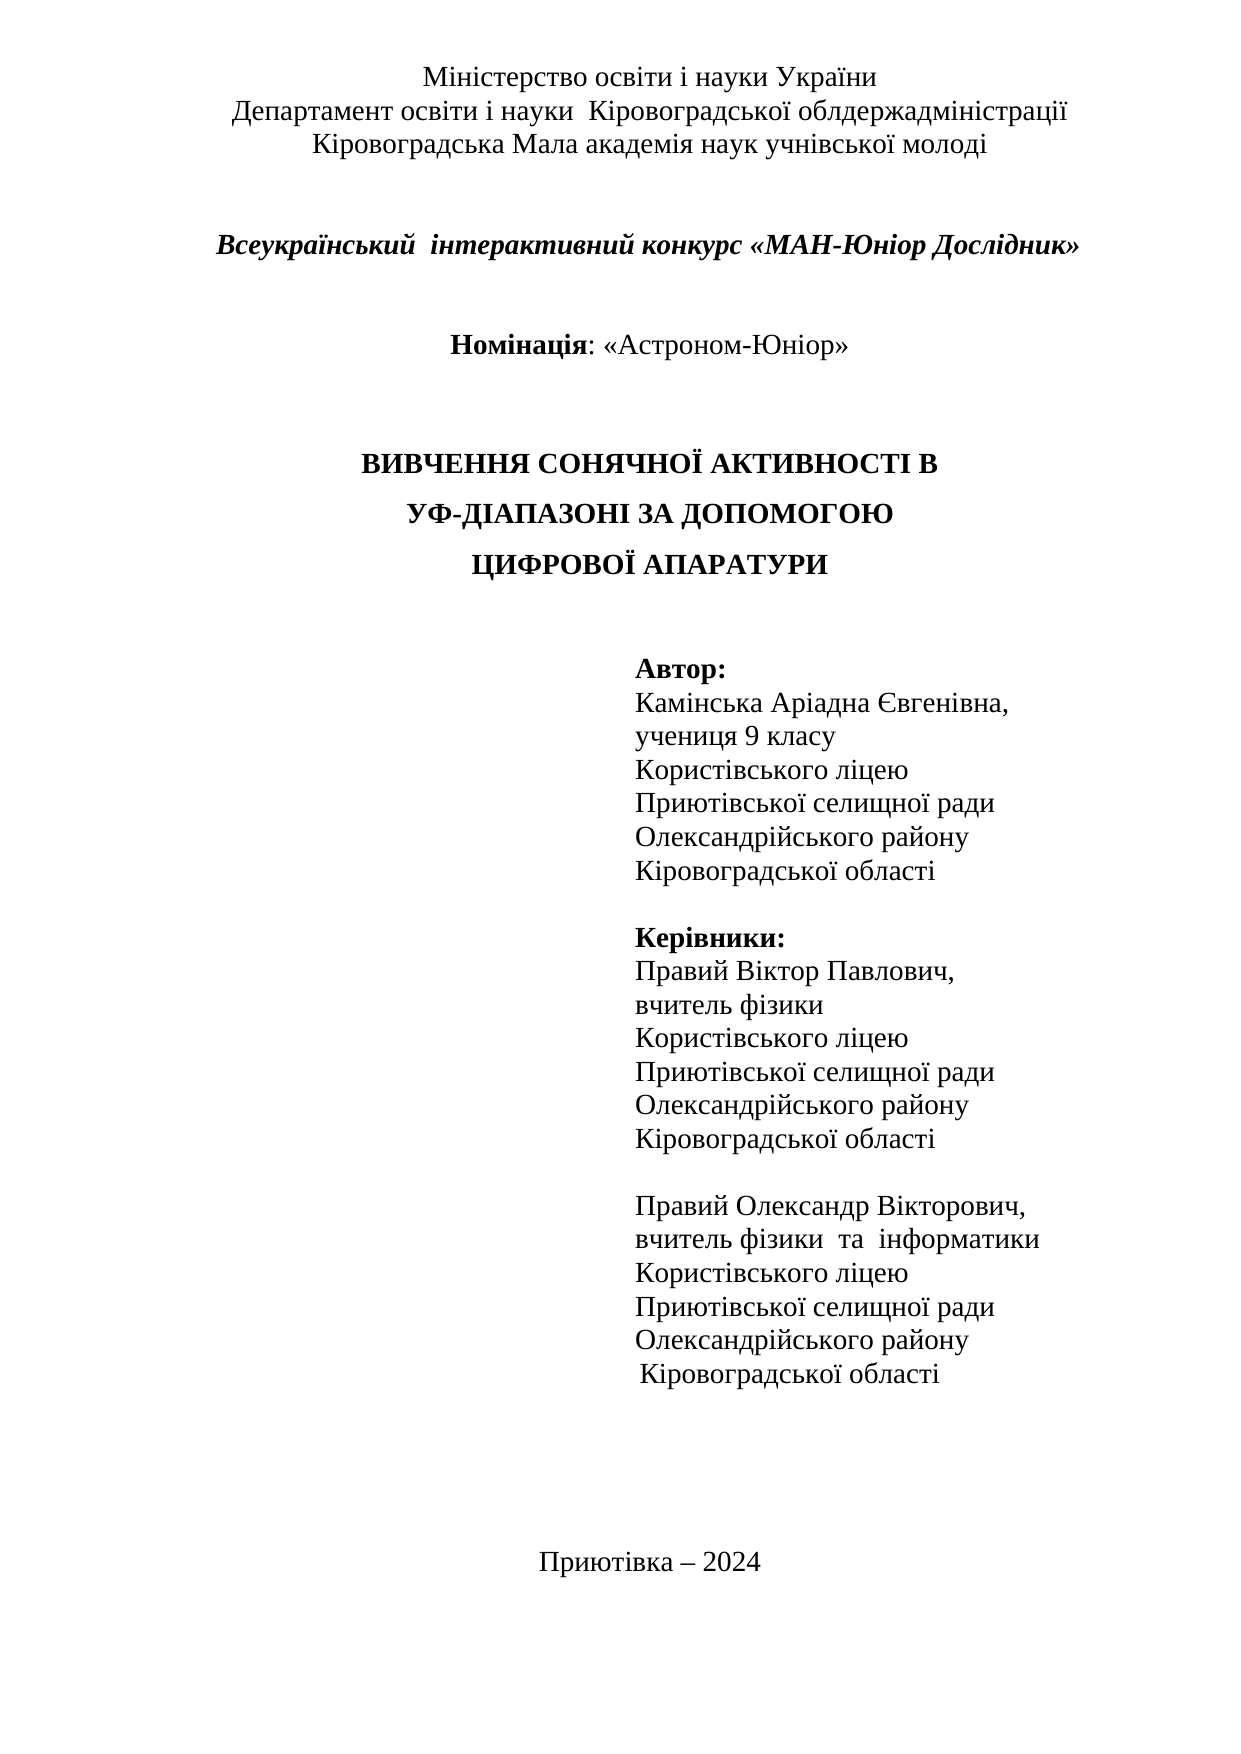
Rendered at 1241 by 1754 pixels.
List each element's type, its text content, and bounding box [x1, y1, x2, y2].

text Кіровоградської області [118, 1121, 1181, 1154]
text Приютівка – 2024 [118, 1544, 1181, 1578]
text учениця 9 класу [118, 718, 1181, 752]
text УФ-ДІАПАЗОНІ ЗА ДОПОМОГОЮ [118, 496, 1181, 530]
text вчитель фізики [118, 987, 1181, 1020]
text Міністерство освіти і науки України [118, 59, 1181, 93]
text Кіровоградської області [339, 1356, 1181, 1389]
text Номінація: «Астроном-Юніор» [118, 327, 1181, 361]
text вчитель фізики та інформатики [118, 1222, 1181, 1255]
text Олександрійського району [118, 1322, 1181, 1356]
text Приютівської селищної ради [118, 1289, 1181, 1322]
text Департамент освіти і науки Кіровоградської облдержадміністрації [118, 93, 1181, 126]
text Приютівської селищної ради [118, 786, 1181, 819]
text ЦИФРОВОЇ АПАРАТУРИ [118, 547, 1181, 580]
text Користівського ліцею [118, 1020, 1181, 1054]
text Кіровоградської області [118, 853, 1181, 886]
text Приютівської селищної ради [118, 1054, 1181, 1087]
text Правий Олександр Вікторович, [118, 1188, 1181, 1222]
text ВИВЧЕННЯ СОНЯЧНОЇ АКТИВНОСТІ В [118, 446, 1181, 480]
title Всеукраїнський інтерактивний конкурс «МАН-Юніор Дослідник» [118, 227, 1181, 260]
text Олександрійського району [118, 1087, 1181, 1121]
text Кіровоградська Мала академія наук учнівської молоді [118, 126, 1181, 160]
text Користівського ліцею [118, 1255, 1181, 1289]
text Олександрійського району [118, 819, 1181, 853]
text Користівського ліцею [118, 752, 1181, 786]
text Керівники: [118, 920, 1181, 953]
text Автор: [118, 651, 1181, 685]
text Правий Віктор Павлович, [118, 953, 1181, 987]
text Камінська Аріадна Євгенівна, [118, 685, 1181, 718]
